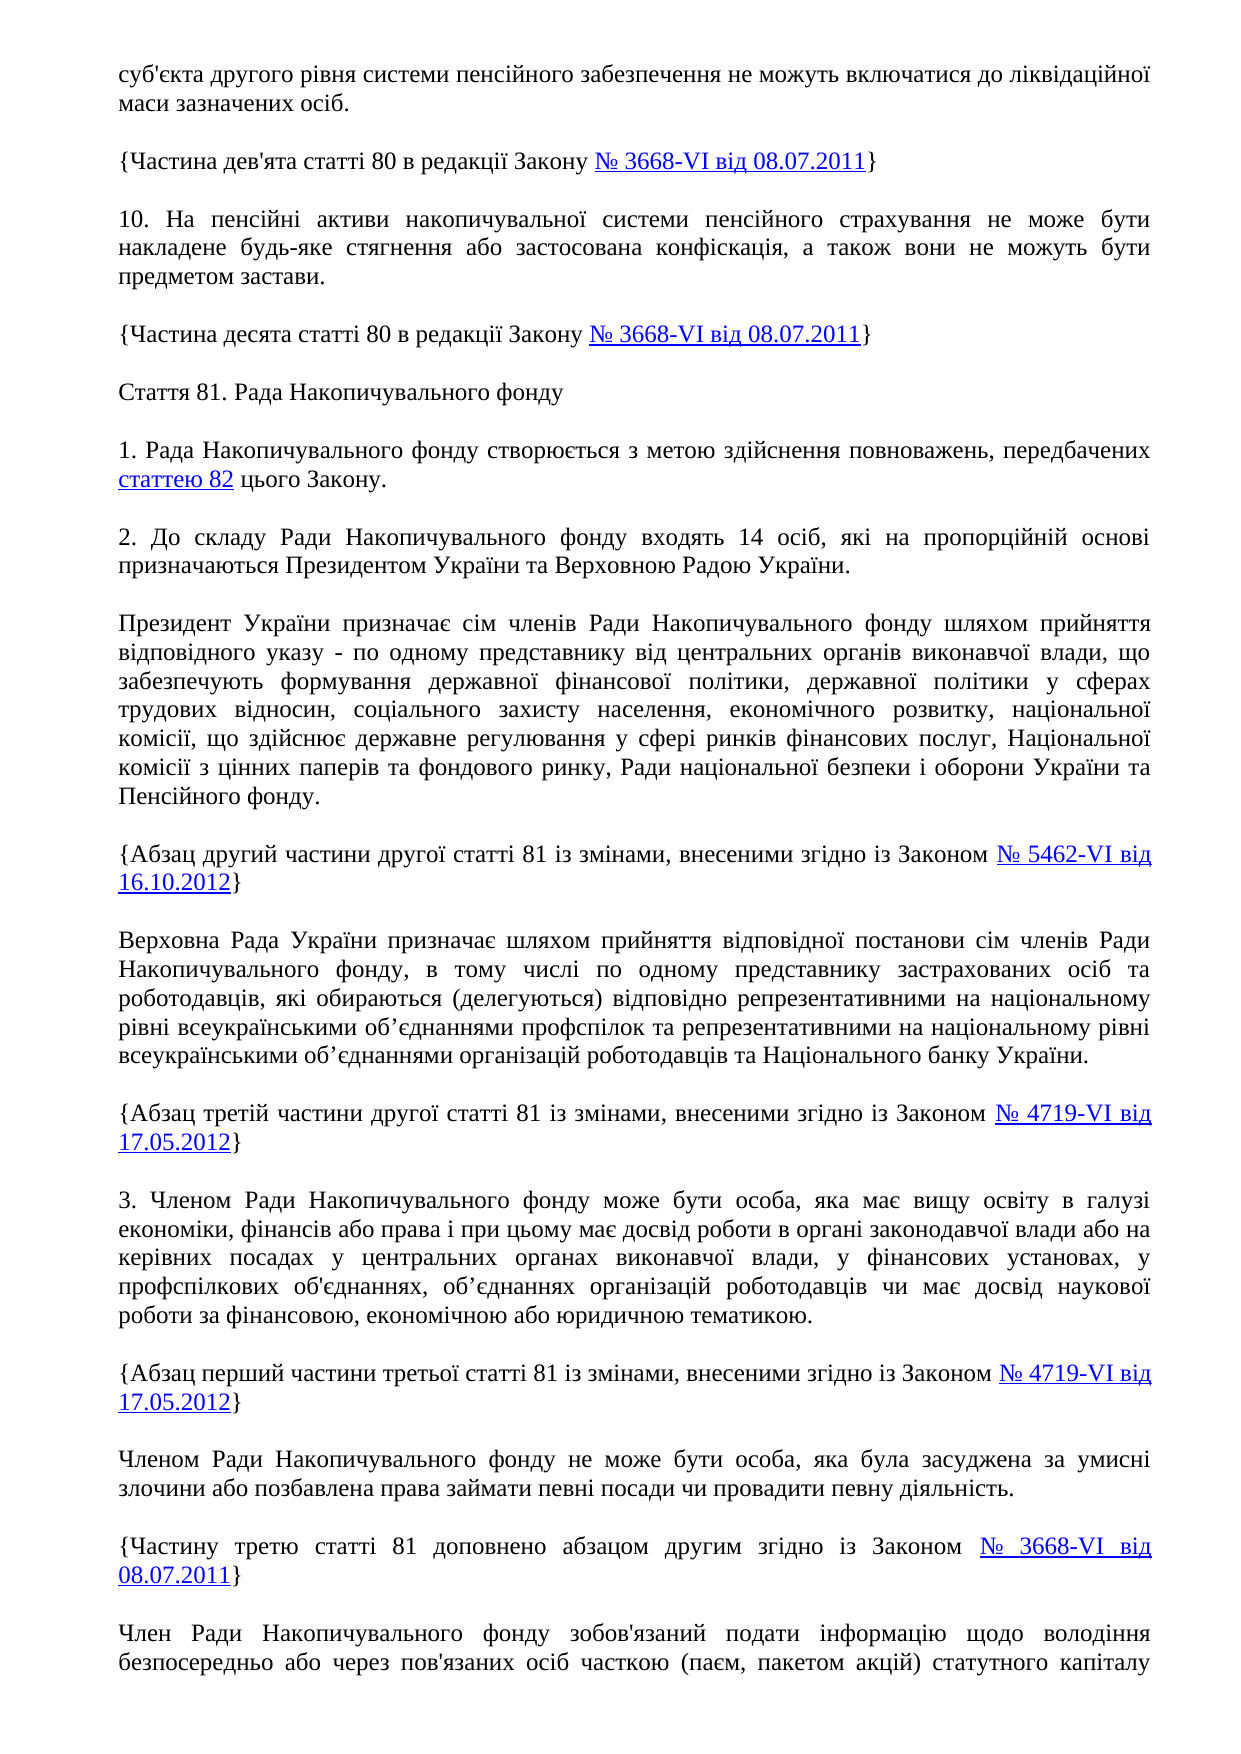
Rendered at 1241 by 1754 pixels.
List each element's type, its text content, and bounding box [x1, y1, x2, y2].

text 3. Членом Ради Накопичувального фонду може бути особа, яка має вищу освіту в галузі економіки, фінансів або права і при цьому має досвід роботи в органі законодавчої влади або на керівних посадах у центральних органах виконавчої влади, у фінансових установах, у профспілкових об'єднаннях, об’єднаннях організацій роботодавців чи має досвід наукової роботи за фінансовою, економічною або юридичною тематикою. [118, 1185, 1152, 1329]
text {Абзац другий частини другої статті 81 із змінами, внесеними згідно із Законом № 5462-VI від 16.10.2012} [118, 839, 1152, 896]
text {Частина десята статті 80 в редакції Закону № 3668-VI від 08.07.2011} [118, 319, 1152, 348]
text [118, 59, 1152, 117]
text {Частину третю статті 81 доповнено абзацом другим згідно із Законом № 3668-VI від 08.07.2011} [118, 1531, 1152, 1589]
text 2. До складу Ради Накопичувального фонду входять 14 осіб, які на пропорційній основі призначаються Президентом України та Верховною Радою України. [118, 522, 1152, 579]
text 10. На пенсійні активи накопичувальної системи пенсійного страхування не може бути накладене будь-яке стягнення або застосована конфіскація, а також вони не можуть бути предметом застави. [118, 204, 1152, 290]
text Верховна Рада України призначає шляхом прийняття відповідної постанови сім членів Ради Накопичувального фонду, в тому числі по одному представнику застрахованих осіб та роботодавців, які обираються (делегуються) відповідно репрезентативними на національному рівні всеукраїнськими об’єднаннями профспілок та репрезентативними на національному рівні всеукраїнськими об’єднаннями організацій роботодавців та Національного банку України. [118, 925, 1152, 1069]
text 1. Рада Накопичувального фонду створюється з метою здійснення повноважень, передбачених статтею 82 цього Закону. [118, 435, 1152, 492]
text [118, 1618, 1152, 1675]
text {Абзац третій частини другої статті 81 із змінами, внесеними згідно із Законом № 4719-VI від 17.05.2012} [118, 1098, 1152, 1156]
text {Частина дев'ята статті 80 в редакції Закону № 3668-VI від 08.07.2011} [118, 146, 1152, 174]
text Членом Ради Накопичувального фонду не може бути особа, яка була засуджена за умисні злочини або позбавлена права займати певні посади чи провадити певну діяльність. [118, 1444, 1152, 1502]
text Президент України призначає сім членів Ради Накопичувального фонду шляхом прийняття відповідного указу - по одному представнику від центральних органів виконавчої влади, що забезпечують формування державної фінансової політики, державної політики у сферах трудових відносин, соціального захисту населення, економічного розвитку, національної комісії, що здійснює державне регулювання у сфері ринків фінансових послуг, Національної комісії з цінних паперів та фондового ринку, Ради національної безпеки і оборони України та Пенсійного фонду. [118, 608, 1152, 809]
text {Абзац перший частини третьої статті 81 із змінами, внесеними згідно із Законом № 4719-VI від 17.05.2012} [118, 1358, 1152, 1415]
text Стаття 81. Рада Накопичувального фонду [118, 377, 1152, 406]
